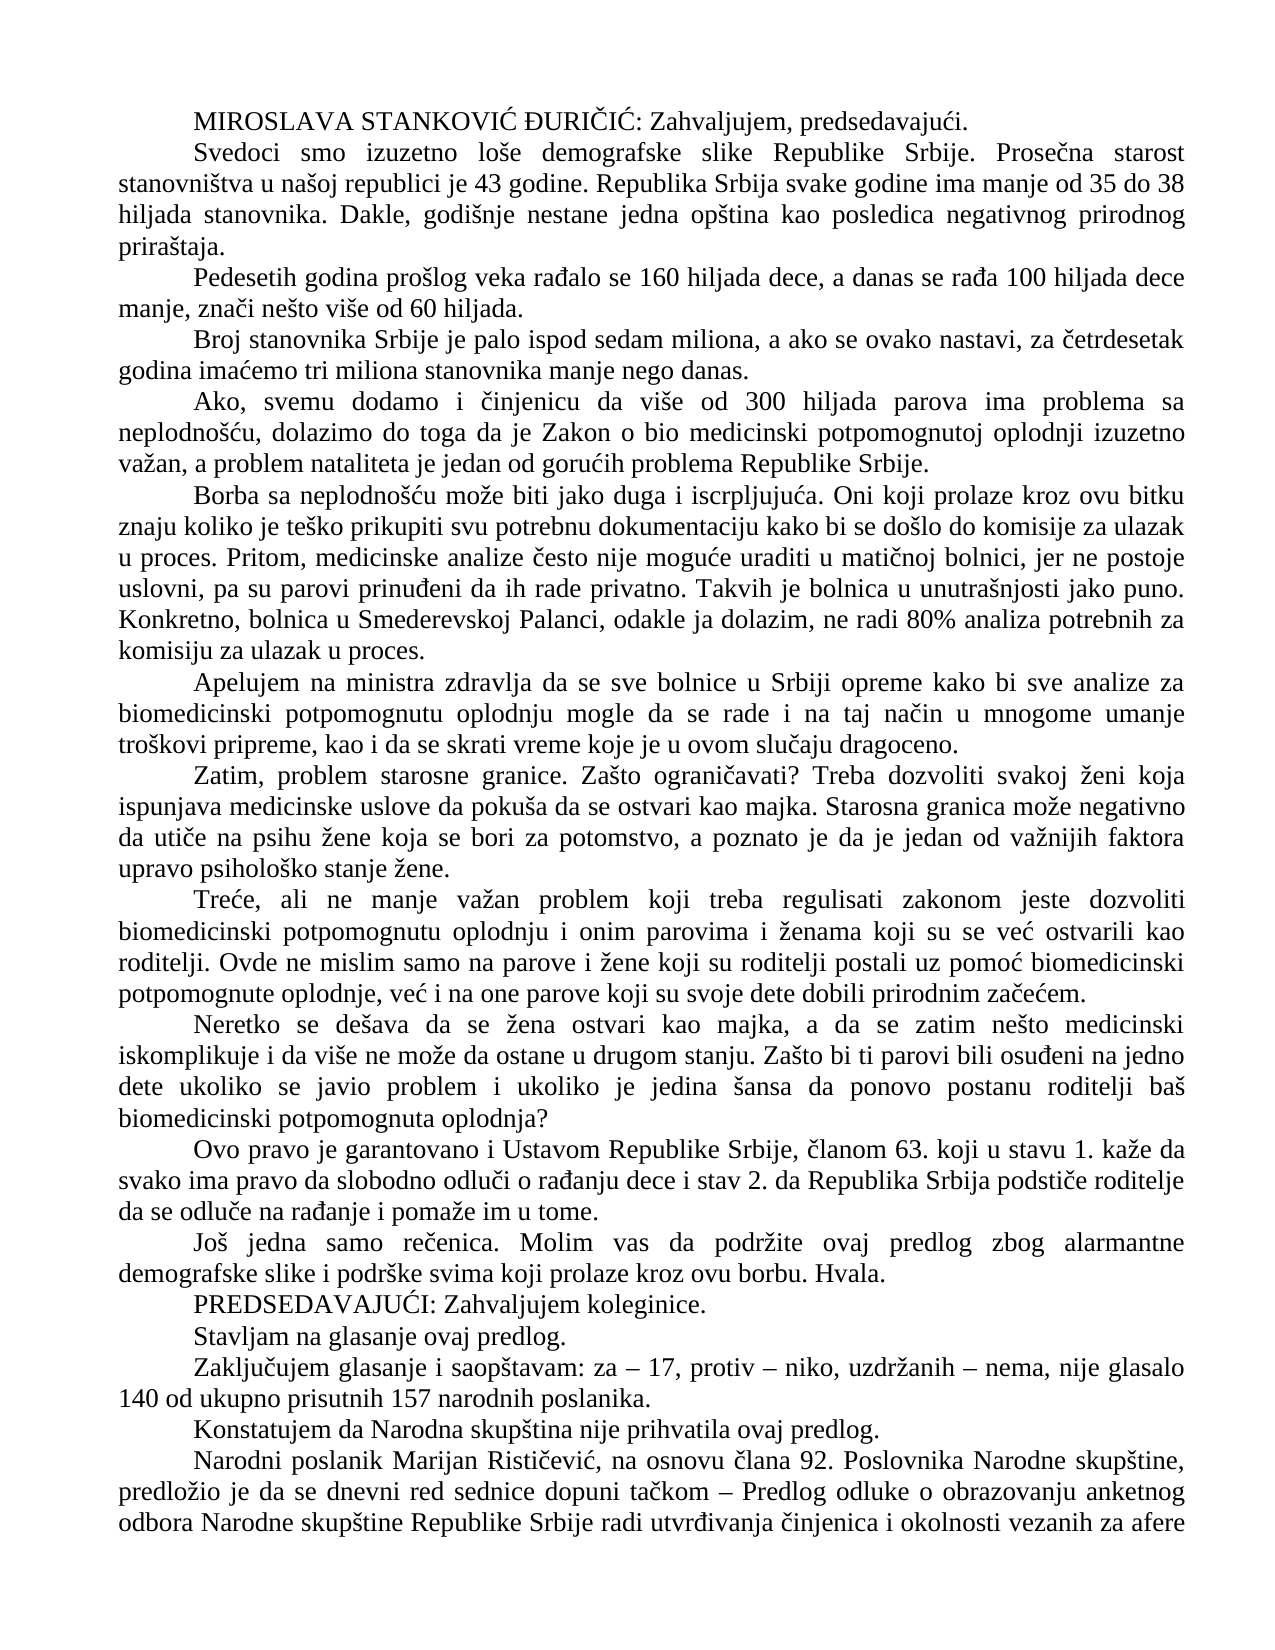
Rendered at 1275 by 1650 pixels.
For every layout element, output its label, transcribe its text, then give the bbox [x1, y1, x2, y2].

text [118, 1444, 1186, 1538]
text Stavljam na glasanje ovaj predlog. [118, 1320, 1186, 1351]
text Apelujem na ministra zdravlja da se sve bolnice u Srbiji opreme kako bi sve analize za biomedicinski potpomognutu oplodnju mogle da se rade i na taj način u mnogome umanje troškovi pripreme, kao i da se skrati vreme koje je u ovom slučaju dragoceno. [118, 666, 1186, 759]
text Svedoci smo izuzetno loše demografske slike Republike Srbije. Prosečna starost stanovništva u našoj republici je 43 godine. Republika Srbija svake godine ima manje od 35 do 38 hiljada stanovnika. Dakle, godišnje nestane jedna opština kao posledica negativnog prirodnog priraštaja. [118, 136, 1186, 261]
text Neretko se dešava da se žena ostvari kao majka, a da se zatim nešto medicinski iskomplikuje i da više ne može da ostane u drugom stanju. Zašto bi ti parovi bili osuđeni na jedno dete ukoliko se javio problem i ukoliko je jedina šansa da ponovo postanu roditelji baš biomedicinski potpomognuta oplodnja? [118, 1008, 1186, 1133]
text Pedesetih godina prošlog veka rađalo se 160 hiljada dece, a danas se rađa 100 hiljada dece manje, znači nešto više od 60 hiljada. [118, 261, 1186, 323]
text Ako, svemu dodamo i činjenicu da više od 300 hiljada parova ima problema sa neplodnošću, dolazimo do toga da je Zakon o bio medicinski potpomognutoj oplodnji izuzetno važan, a problem nataliteta je jedan od gorućih problema Republike Srbije. [118, 385, 1186, 479]
text Broj stanovnika Srbije je palo ispod sedam miliona, a ako se ovako nastavi, za četrdesetak godina imaćemo tri miliona stanovnika manje nego danas. [118, 323, 1186, 385]
text Treće, ali ne manje važan problem koji treba regulisati zakonom jeste dozvoliti biomedicinski potpomognutu oplodnju i onim parovima i ženama koji su se već ostvarili kao roditelji. Ovde ne mislim samo na parove i žene koji su roditelji postali uz pomoć biomedicinski potpomognute oplodnje, već i na one parove koji su svoje dete dobili prirodnim začećem. [118, 884, 1186, 1008]
text PREDSEDAVAJUĆI: Zahvaljujem koleginice. [118, 1288, 1186, 1320]
text Borba sa neplodnošću može biti jako duga i iscrpljujuća. Oni koji prolaze kroz ovu bitku znaju koliko je teško prikupiti svu potrebnu dokumentaciju kako bi se došlo do komisije za ulazak u proces. Pritom, medicinske analize često nije moguće uraditi u matičnoj bolnici, jer ne postoje uslovni, pa su parovi prinuđeni da ih rade privatno. Takvih je bolnica u unutrašnjosti jako puno. Konkretno, bolnica u Smederevskoj Palanci, odakle ja dolazim, ne radi 80% analiza potrebnih za komisiju za ulazak u proces. [118, 479, 1186, 666]
text Konstatujem da Narodna skupština nije prihvatila ovaj predlog. [118, 1413, 1186, 1444]
text Još jedna samo rečenica. Molim vas da podržite ovaj predlog zbog alarmantne demografske slike i podrške svima koji prolaze kroz ovu borbu. Hvala. [118, 1226, 1186, 1288]
text Zaključujem glasanje i saopštavam: za – 17, protiv – niko, uzdržanih – nema, nije glasalo 140 od ukupno prisutnih 157 narodnih poslanika. [118, 1351, 1186, 1413]
text Ovo pravo je garantovano i Ustavom Republike Srbije, članom 63. koji u stavu 1. kaže da svako ima pravo da slobodno odluči o rađanju dece i stav 2. da Republika Srbija podstiče roditelje da se odluče na rađanje i pomaže im u tome. [118, 1133, 1186, 1226]
text Zatim, problem starosne granice. Zašto ograničavati? Treba dozvoliti svakoj ženi koja ispunjava medicinske uslove da pokuša da se ostvari kao majka. Starosna granica može negativno da utiče na psihu žene koja se bori za potomstvo, a poznato je da je jedan od važnijih faktora upravo psihološko stanje žene. [118, 759, 1186, 884]
text MIROSLAVA STANKOVIĆ ĐURIČIĆ: Zahvaljujem, predsedavajući. [118, 105, 1186, 136]
